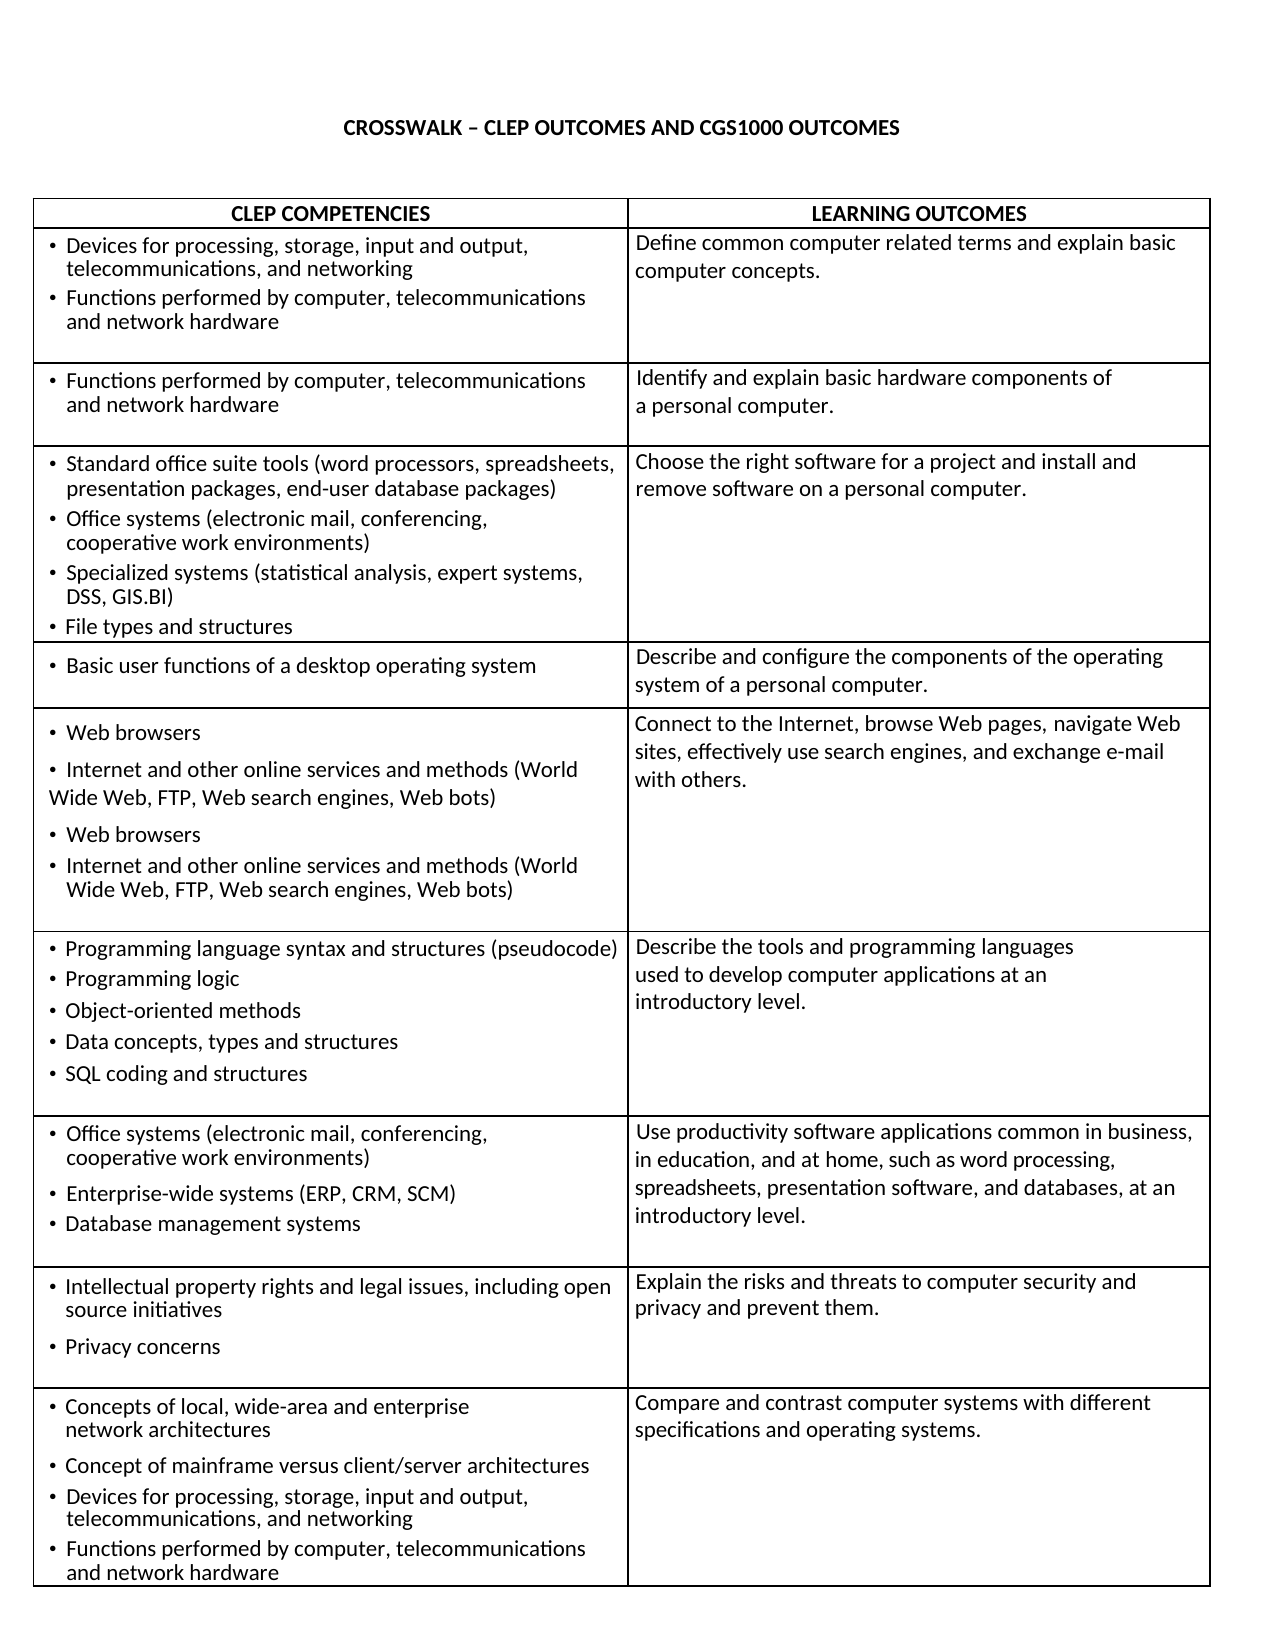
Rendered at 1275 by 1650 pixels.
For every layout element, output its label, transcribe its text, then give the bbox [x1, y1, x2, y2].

table_cell Choose the right software for a project and install and remove software on a personal computer. [629, 447, 1209, 641]
table_cell Use productivity software applications common in business, in education, and at home, such as word processing, spreadsheets, presentation software, and databases, at an introductory level. [629, 1117, 1209, 1266]
table_cell Intellectual property rights and legal issues, including open source initiatives Privacy concerns [34, 1268, 627, 1387]
table_cell Explain the risks and threats to computer security and privacy and prevent them. [629, 1268, 1209, 1387]
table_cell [34, 1389, 627, 1585]
table_cell Office systems (electronic mail, conferencing, cooperative work environments) Enterprise-wide systems (ERP, CRM, SCM) Database management systems [34, 1117, 627, 1266]
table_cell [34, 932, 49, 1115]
table_cell Identify and explain basic hardware components of a personal computer. [629, 364, 1209, 445]
text CROSSWALK – CLEP OUTCOMES AND CGS1000 OUTCOMES [37, 113, 1206, 142]
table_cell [629, 1389, 1209, 1585]
table_cell Describe and configure the components of the operating system of a personal computer. [629, 643, 1209, 707]
table_cell Programming language syntax and structures (pseudocode) Programming logic Object-oriented methods Data concepts, types and structures SQL coding and structures [532, 932, 627, 1115]
table_cell Define common computer related terms and explain basic computer concepts. [629, 229, 1209, 362]
table_cell Functions performed by computer, telecommunications and network hardware [34, 364, 627, 445]
table_cell Devices for processing, storage, input and output, telecommunications, and networking Functions performed by computer, telecommunications and network hardware [34, 229, 627, 362]
table_cell Web browsers Internet and other online services and methods (World Wide Web, FTP, Web search engines, Web bots) Web browsers Internet and other online services and methods (World Wide Web, FTP, Web search engines, Web bots) [34, 709, 627, 931]
table_cell Standard office suite tools (word processors, spreadsheets, presentation packages, end-user database packages) Office systems (electronic mail, conferencing, cooperative work environments) Specialized systems (statistical analysis, expert systems, DSS, GIS.BI) File types and structures [34, 447, 627, 641]
table_cell Describe the tools and programming languages used to develop computer applications at an introductory level. [629, 932, 1209, 1115]
table_cell Connect to the Internet, browse Web pages, navigate Web sites, effectively use search engines, and exchange e-mail with others. [629, 709, 1209, 931]
table_cell Basic user functions of a desktop operating system [34, 643, 627, 707]
